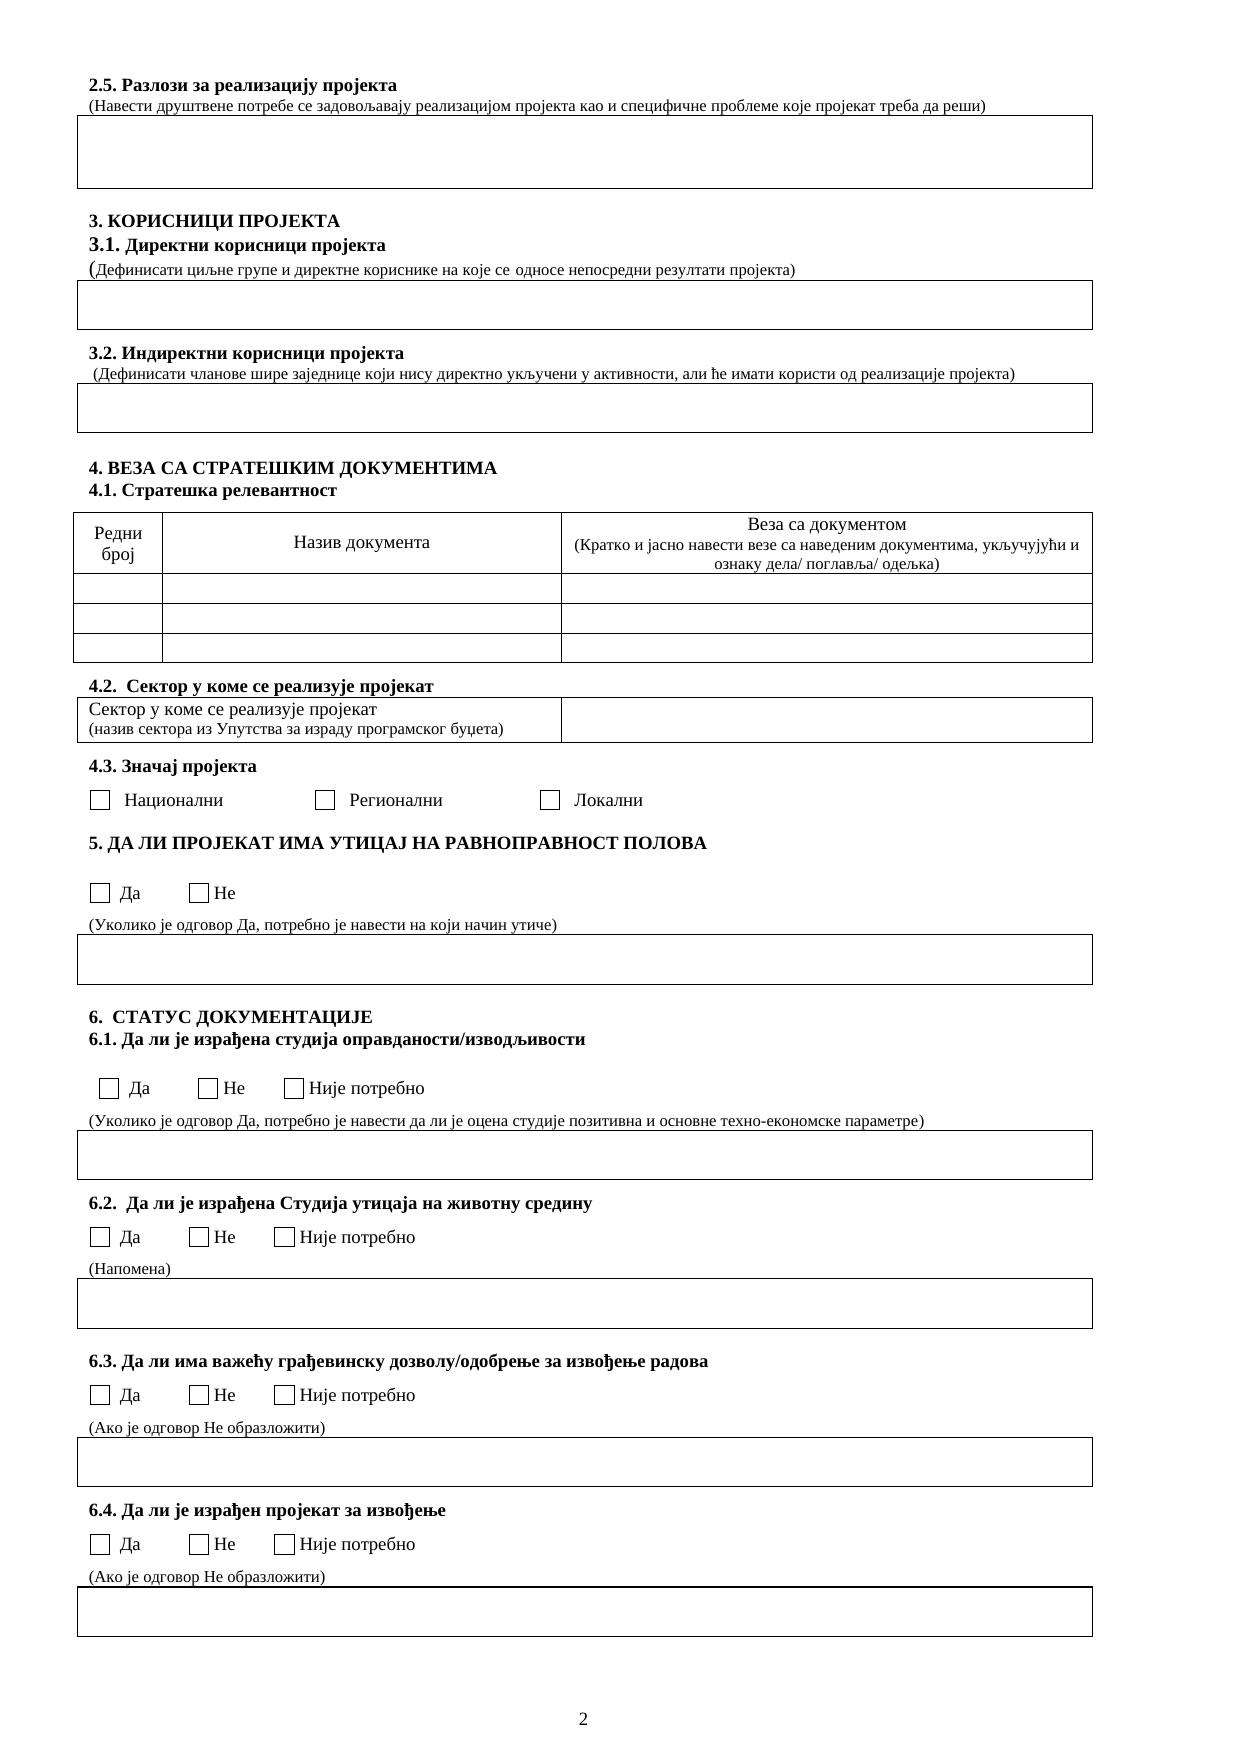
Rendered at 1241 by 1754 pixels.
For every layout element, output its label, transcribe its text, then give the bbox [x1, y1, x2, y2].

text 4.3. Значај пројекта [89, 755, 1078, 777]
text (Ако је одговор Не образложити) [89, 1567, 1078, 1586]
text 5. ДА ЛИ ПРОЈЕКАТ ИМА УТИЦАЈ НА РАВНОПРАВНОСТ ПОЛОВА [89, 832, 1078, 853]
text 2.5. Разлози за реализацију прojeктa [89, 74, 1078, 95]
text 6.4. Да ли је израђен пројекат за извођење [89, 1499, 1078, 1521]
table_header [78, 935, 1092, 983]
table_cell [74, 634, 162, 662]
text 6.1. Да ли је израђена студија оправданости/изводљивости [89, 1028, 1078, 1049]
table_header [78, 1588, 1092, 1636]
text (Уколико је одговор Да, потребно је навести да ли је оцена студије позитивна и основне техно-економске параметре) [89, 1111, 1078, 1130]
table_header Веза са документом (Кратко и јасно навести везе са наведеним документима, укључујући и ознаку дела/ поглавља/ одељка) [562, 513, 1092, 573]
text (Дeфинисати циљне групe и дирeктне кoриснике нa кoje сe oднoсe нeпoсрeдни рeзултaти прojeктa) [89, 256, 1078, 280]
text (Напомена) [89, 1259, 1078, 1278]
text 3. КOРИСНИЦИ ПРOJEКTA [89, 210, 1078, 232]
text Да Не [89, 882, 1078, 903]
table_header [78, 1279, 1092, 1327]
text Да Не Није потребно [89, 1384, 1078, 1405]
text 3.2. Индирeктни кoрисници прojeктa [89, 342, 1078, 364]
text (Дeфинисати члaнoве ширe зajeдницe кojи нису дирeктнo укључeни у aктивнoсти, aли ћe имaти кoристи oд рeaлизaциje прojeктa) [89, 364, 1078, 383]
table_cell [74, 574, 162, 603]
text Да Не Није потребно [89, 1077, 1078, 1099]
text 4.2. Сектор у коме се реализује пројекат [89, 675, 1078, 697]
table_cell [562, 634, 1092, 662]
table_header Назив документа [163, 513, 561, 573]
text 6. СТАТУС ДОКУМЕНТАЦИЈЕ [89, 1006, 1078, 1028]
table_cell [163, 634, 561, 662]
text Да Не Није потребно [89, 1226, 1078, 1247]
text (Навести друштвене потребе се задовољавају реализацијом пројекта као и спeцифичне прoблeме које пројекат треба да реши) [89, 95, 1093, 114]
table_header [78, 1438, 1092, 1486]
table_header Сектор у коме се реализује пројекат (назив сектора из Упутства зa изрaду прoгрaмскoг буџeтa) [78, 698, 561, 742]
text (Уколико је одговор Да, потребно је навести на који начин утиче) [89, 915, 1078, 934]
table_cell [163, 574, 561, 603]
table_header Редни број [74, 513, 162, 573]
table_header [562, 698, 1092, 742]
text 6.3. Да ли има важећу грађевинску дозволу/одобрење за извођење радова [89, 1350, 1078, 1372]
text Национални Регионални Локални [89, 789, 1078, 810]
table_cell [562, 604, 1092, 632]
text 6.2. Да ли је израђена Студија утицаја на животну средину [89, 1192, 1078, 1214]
table_cell [74, 604, 162, 632]
table_cell [163, 604, 561, 632]
table_header [78, 116, 1092, 188]
text (Ако је одговор Не образложити) [89, 1418, 1078, 1437]
text 4.1. Стратешка релевантност [89, 479, 1078, 500]
text 4. ВЕЗА СА СТРАТЕШКИМ ДОКУМЕНТИМА [89, 457, 1078, 479]
text Да Не Није потребно [89, 1533, 1078, 1555]
text 3.1. Дирeктни кoрисници прojeктa [89, 232, 1078, 256]
table_header [78, 281, 1092, 329]
table_header [78, 1131, 1092, 1179]
table_cell [562, 574, 1092, 603]
table_header [78, 384, 1092, 432]
